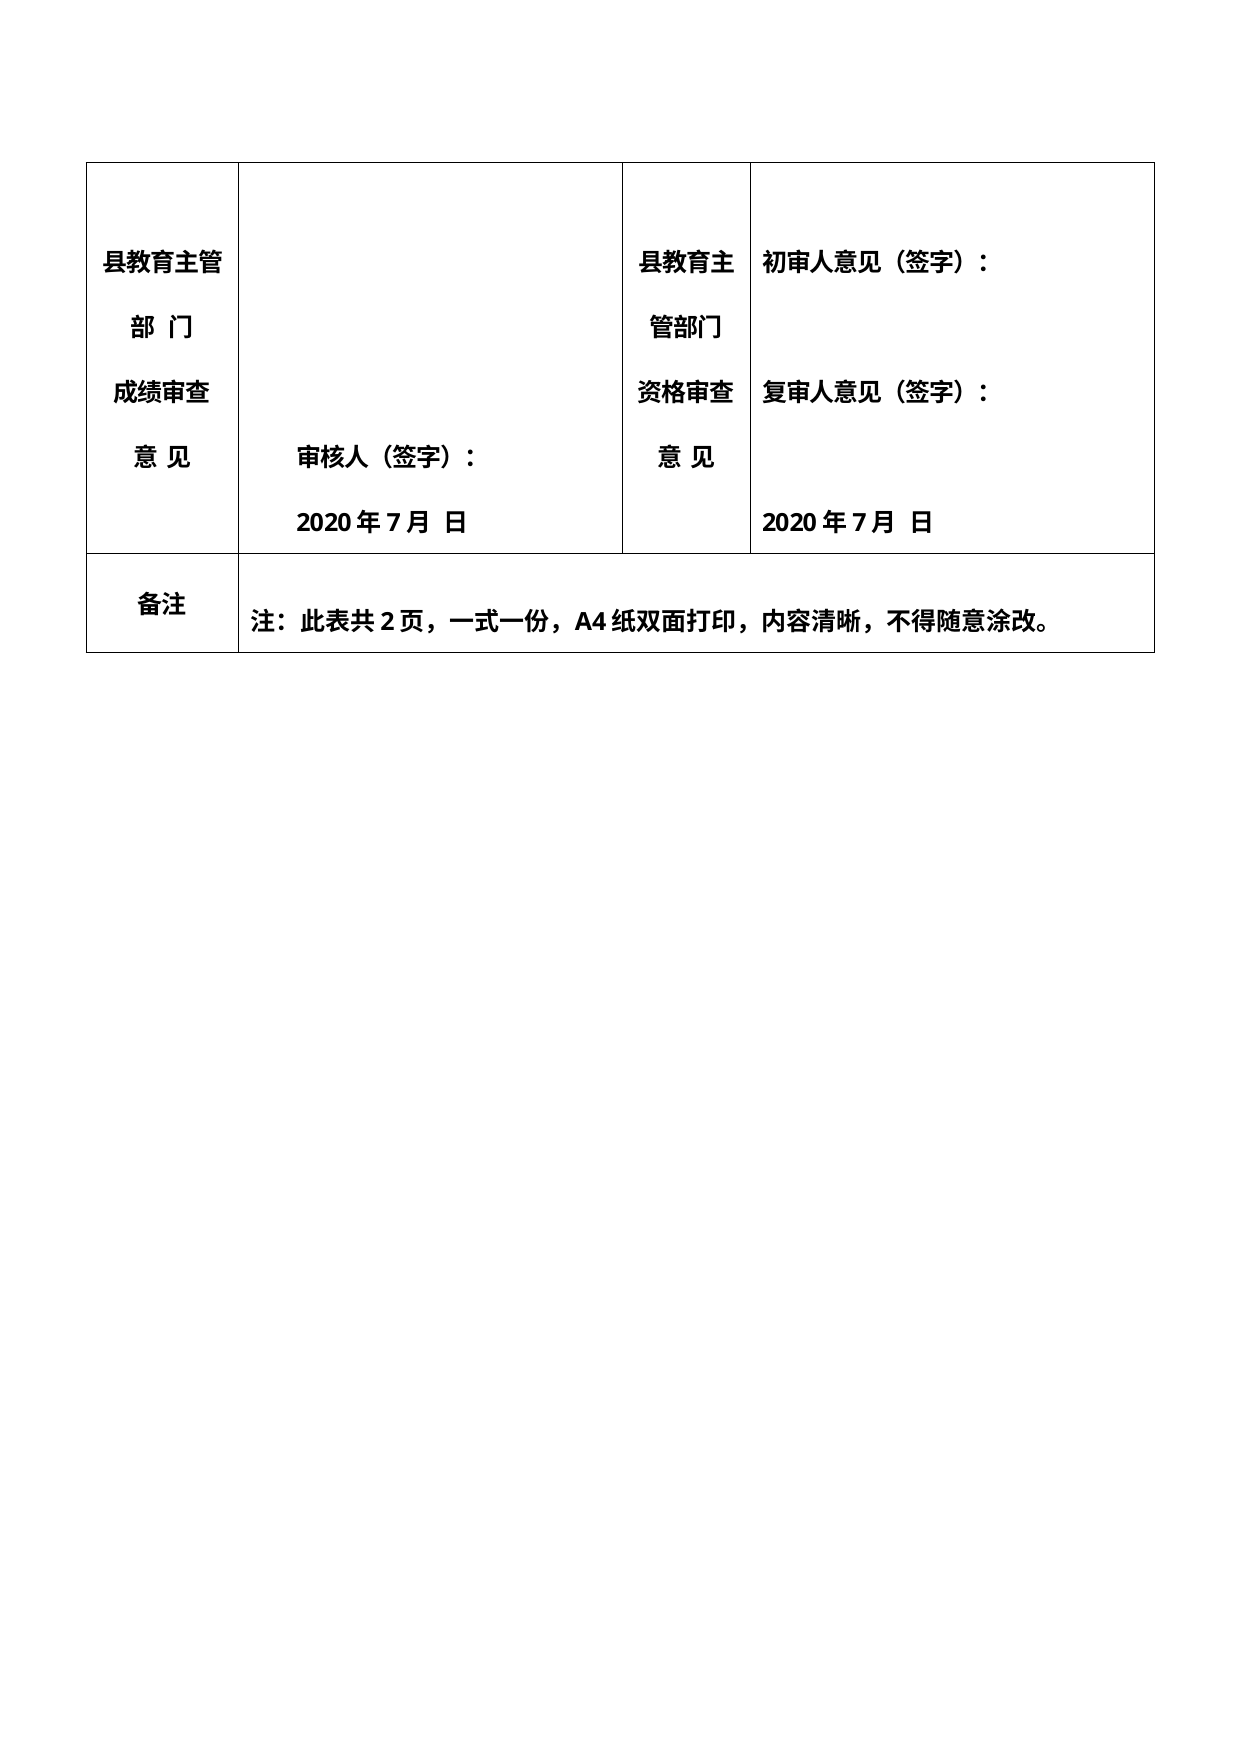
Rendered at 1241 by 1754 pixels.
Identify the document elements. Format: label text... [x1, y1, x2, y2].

table_cell 县教育主管部 门 成绩审查 意 见 [87, 163, 238, 553]
table_cell 备注 [87, 554, 238, 652]
table_cell 审核人（签字）： 2020年7月 日 [239, 163, 622, 553]
table_cell 注：此表共2页，一式一份，A4纸双面打印，内容清晰，不得随意涂改。 [239, 554, 1154, 652]
table_cell 县教育主管部门 资格审查 意 见 [623, 163, 750, 553]
table_cell 初审人意见（签字）： 复审人意见（签字）： 2020年7月 日 [751, 163, 1154, 553]
